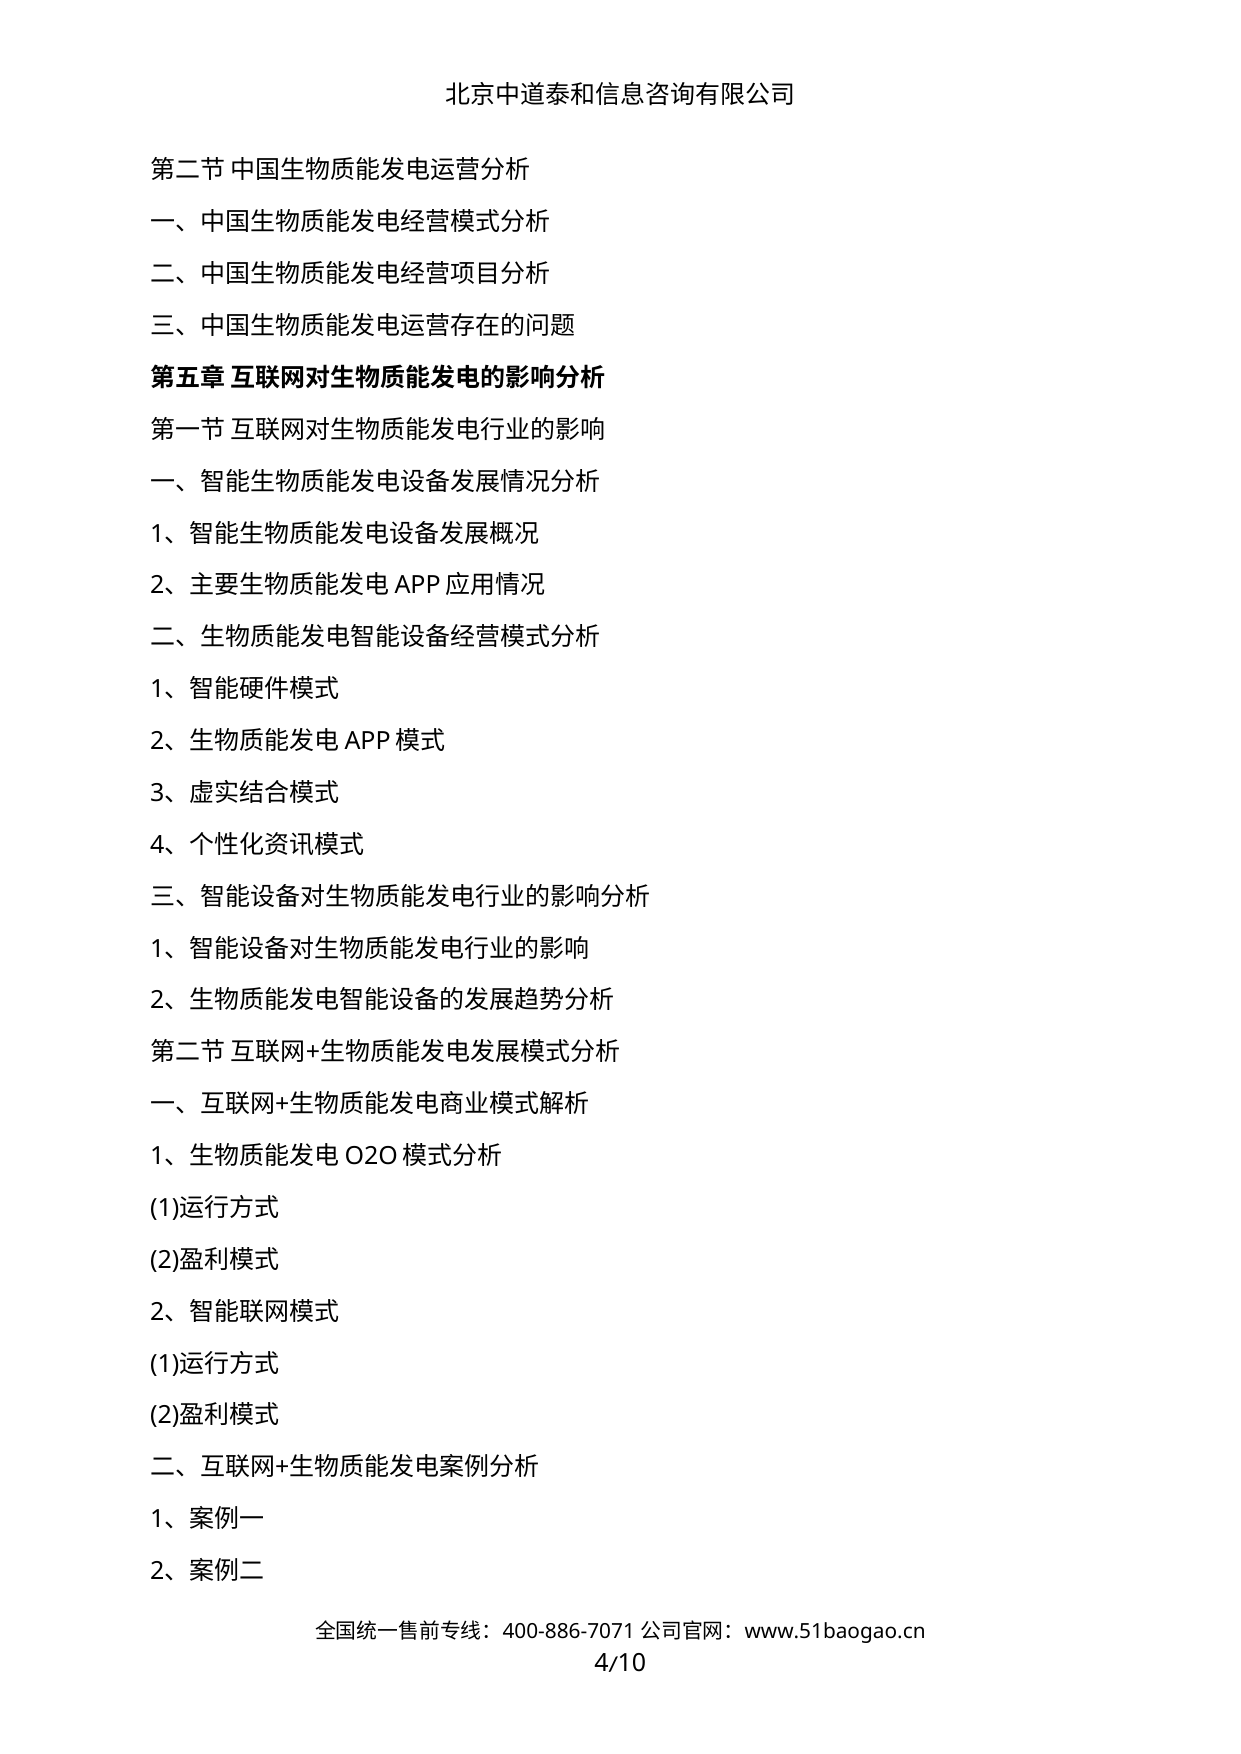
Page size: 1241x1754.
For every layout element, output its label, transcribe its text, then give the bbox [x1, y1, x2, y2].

text 2、生物质能发电APP模式 [150, 721, 1090, 757]
text 三、智能设备对生物质能发电行业的影响分析 [150, 876, 1090, 912]
text 1、生物质能发电O2O模式分析 [150, 1136, 1090, 1172]
text 三、中国生物质能发电运营存在的问题 [150, 306, 1090, 342]
text 2、案例二 [150, 1551, 1090, 1587]
text (1)运行方式 [150, 1187, 1090, 1224]
text 4、个性化资讯模式 [150, 824, 1090, 861]
text 一、智能生物质能发电设备发展情况分析 [150, 461, 1090, 497]
text (1)运行方式 [150, 1343, 1090, 1379]
text 2、智能联网模式 [150, 1291, 1090, 1327]
text 一、中国生物质能发电经营模式分析 [150, 202, 1090, 238]
text 1、智能硬件模式 [150, 669, 1090, 705]
text 2、主要生物质能发电APP应用情况 [150, 565, 1090, 601]
text 1、智能生物质能发电设备发展概况 [150, 513, 1090, 549]
text 2、生物质能发电智能设备的发展趋势分析 [150, 980, 1090, 1016]
text 二、生物质能发电智能设备经营模式分析 [150, 617, 1090, 653]
text 二、互联网+生物质能发电案例分析 [150, 1447, 1090, 1483]
text 第二节 中国生物质能发电运营分析 [150, 150, 1090, 186]
text 第二节 互联网+生物质能发电发展模式分析 [150, 1032, 1090, 1068]
text 二、中国生物质能发电经营项目分析 [150, 254, 1090, 290]
text (2)盈利模式 [150, 1239, 1090, 1276]
text 1、案例一 [150, 1499, 1090, 1535]
text 第五章 互联网对生物质能发电的影响分析 [150, 357, 1090, 394]
text 第一节 互联网对生物质能发电行业的影响 [150, 409, 1090, 446]
text 3、虚实结合模式 [150, 772, 1090, 809]
text (2)盈利模式 [150, 1395, 1090, 1431]
text 1、智能设备对生物质能发电行业的影响 [150, 928, 1090, 964]
text 一、互联网+生物质能发电商业模式解析 [150, 1084, 1090, 1120]
